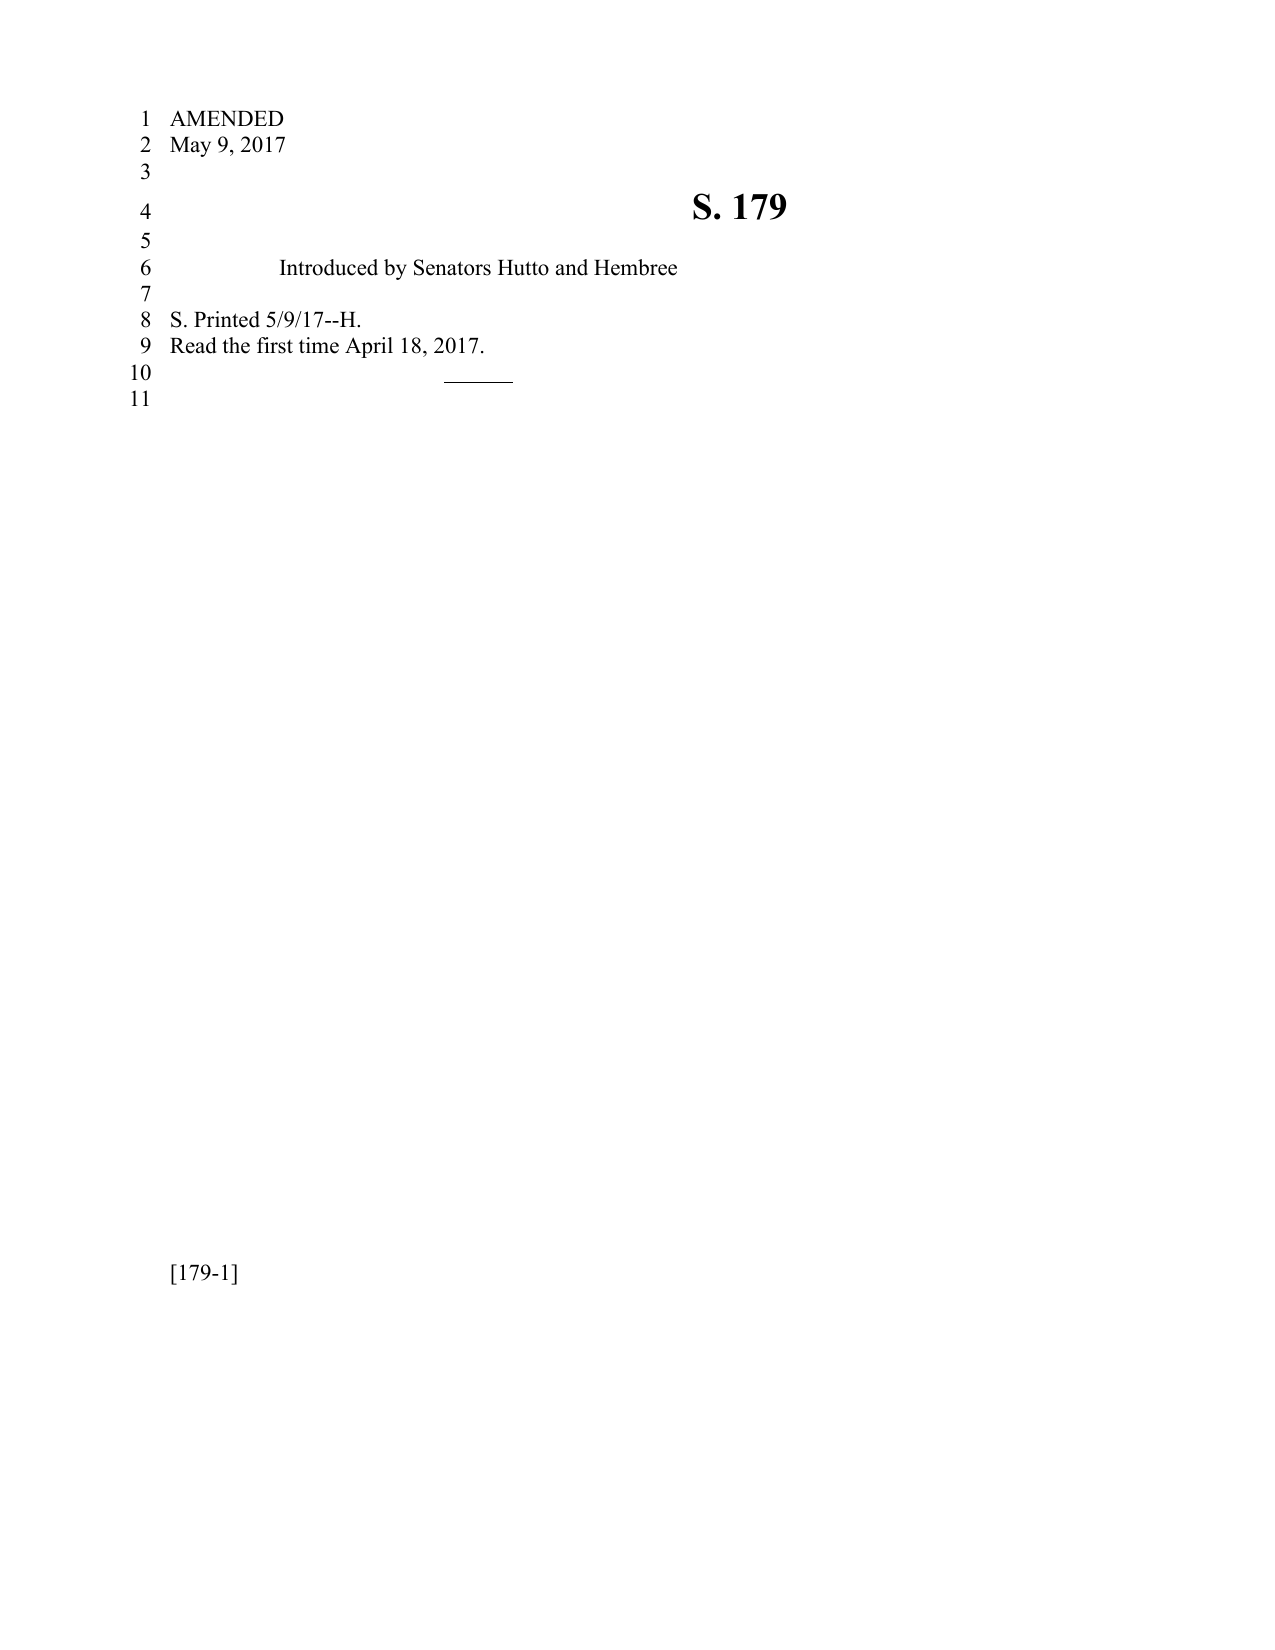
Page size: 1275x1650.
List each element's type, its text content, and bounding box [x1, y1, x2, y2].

text AMENDED [169, 105, 787, 131]
text Introduced by Senators Hutto and Hembree [169, 253, 787, 280]
text S. 179 [169, 184, 787, 227]
text S. Printed 5/9/17--H. [169, 306, 787, 333]
text Read the first time April 18, 2017. [169, 333, 787, 359]
text May 9, 2017 [169, 131, 787, 158]
